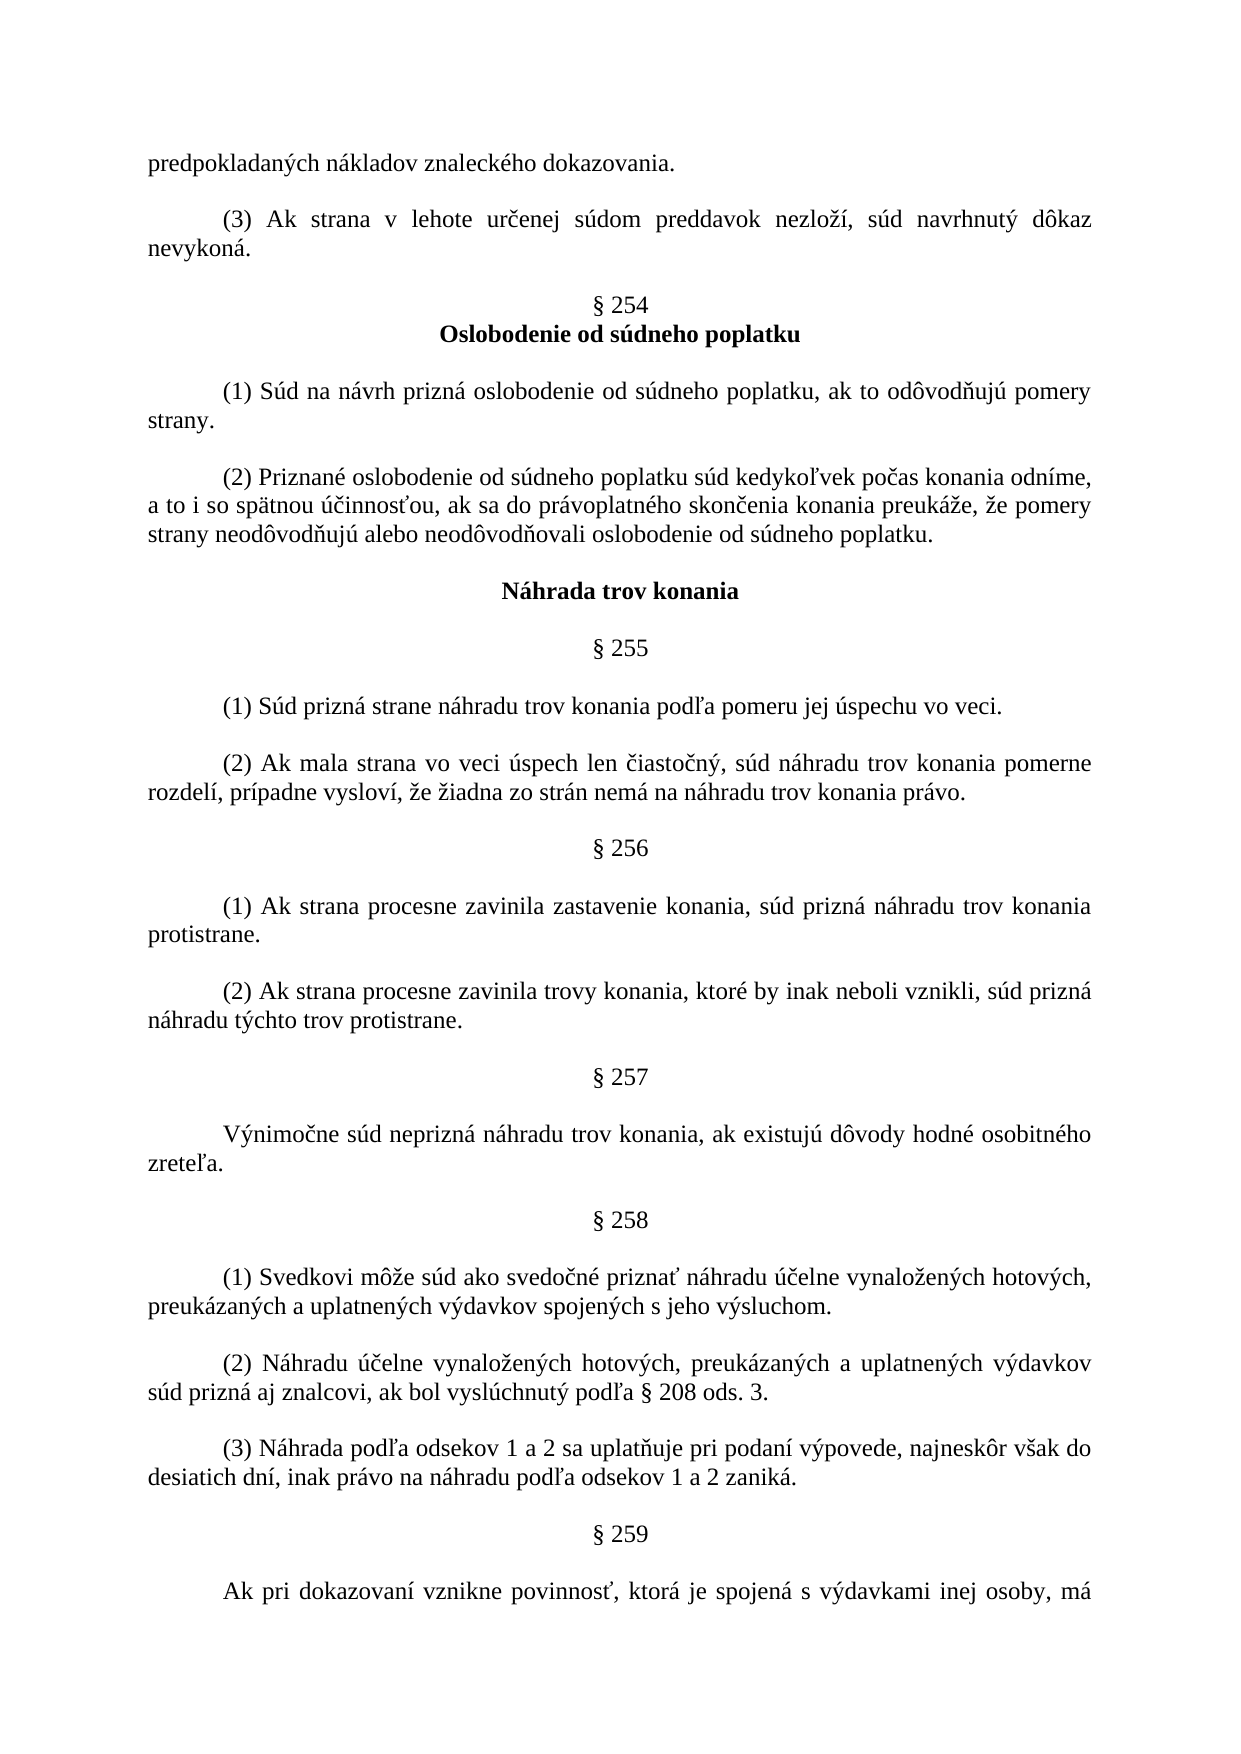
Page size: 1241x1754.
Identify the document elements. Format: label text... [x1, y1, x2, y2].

text (2) Priznané oslobodenie od súdneho poplatku súd kedykoľvek počas konania odníme, a to i so spätnou účinnosťou, ak sa do právoplatného skončenia konania preukáže, že pomery strany neodôvodňujú alebo neodôvodňovali oslobodenie od súdneho poplatku. [148, 462, 1092, 548]
text (3) Náhrada podľa odsekov 1 a 2 sa uplatňuje pri podaní výpovede, najneskôr však do desiatich dní, inak právo na náhradu podľa odsekov 1 a 2 zaniká. [148, 1433, 1092, 1491]
text (2) Ak mala strana vo veci úspech len čiastočný, súd náhradu trov konania pomerne rozdelí, prípadne vysloví, že žiadna zo strán nemá na náhradu trov konania právo. [148, 748, 1092, 805]
text (1) Súd prizná strane náhradu trov konania podľa pomeru jej úspechu vo veci. [148, 691, 1092, 720]
text (1) Svedkovi môže súd ako svedočné priznať náhradu účelne vynaložených hotových, preukázaných a uplatnených výdavkov spojených s jeho výsluchom. [148, 1262, 1092, 1320]
text (1) Súd na návrh prizná oslobodenie od súdneho poplatku, ak to odôvodňujú pomery strany. [148, 376, 1092, 434]
text (1) Ak strana procesne zavinila zastavenie konania, súd prizná náhradu trov konania protistrane. [148, 891, 1092, 948]
text (2) Náhradu účelne vynaložených hotových, preukázaných a uplatnených výdavkov súd prizná aj znalcovi, ak bol vyslúchnutý podľa § 208 ods. 3. [148, 1348, 1092, 1405]
text § 258 [148, 1205, 1092, 1234]
text Oslobodenie od súdneho poplatku [148, 319, 1092, 347]
text § 256 [148, 833, 1092, 862]
text Výnimočne súd neprizná náhradu trov konania, ak existujú dôvody hodné osobitného zreteľa. [148, 1119, 1092, 1177]
text § 259 [148, 1519, 1092, 1548]
text (3) Ak strana v lehote určenej súdom preddavok nezloží, súd navrhnutý dôkaz nevykoná. [148, 204, 1092, 262]
text Náhrada trov konania [148, 576, 1092, 605]
text § 254 [148, 290, 1092, 319]
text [148, 148, 1092, 176]
text § 255 [148, 633, 1092, 662]
text (2) Ak strana procesne zavinila trovy konania, ktoré by inak neboli vznikli, súd prizná náhradu týchto trov protistrane. [148, 976, 1092, 1034]
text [148, 1576, 1092, 1605]
text § 257 [148, 1062, 1092, 1091]
